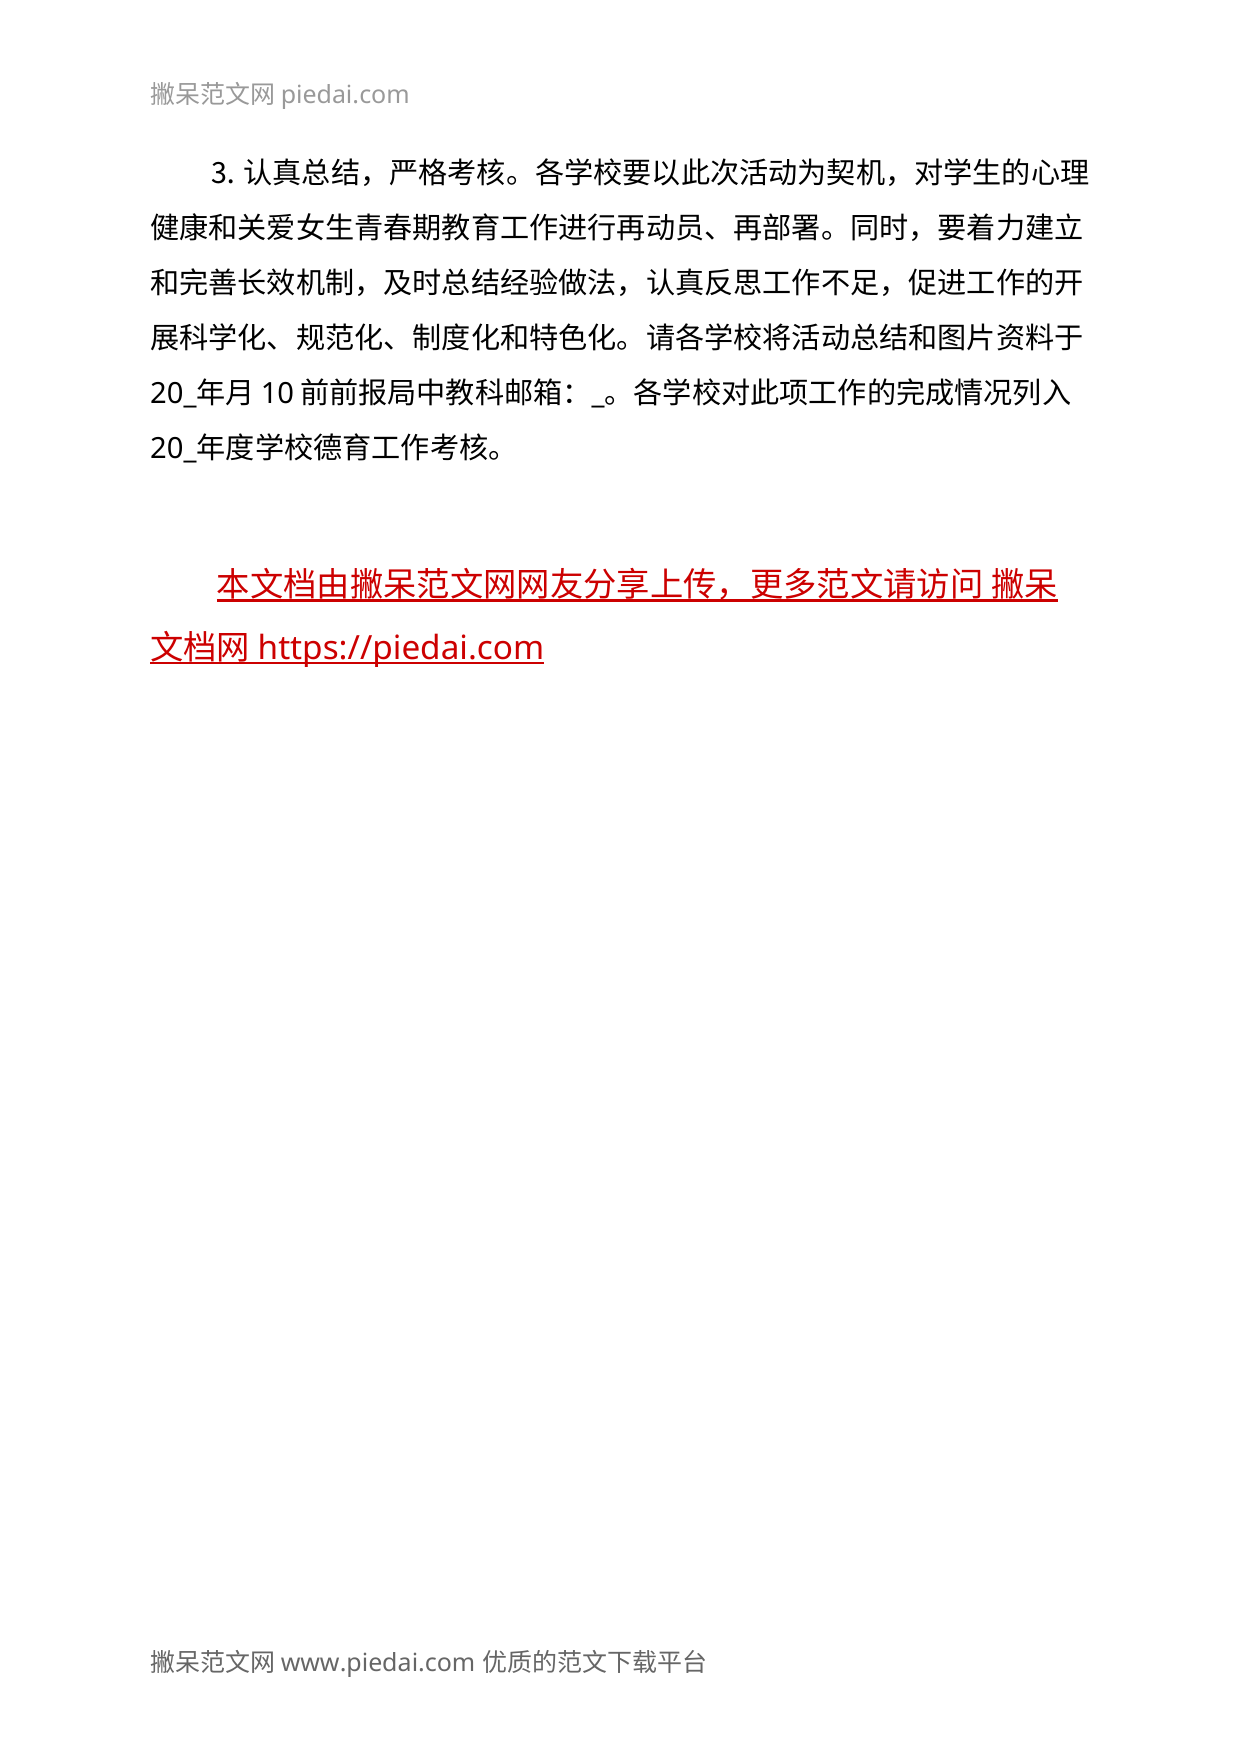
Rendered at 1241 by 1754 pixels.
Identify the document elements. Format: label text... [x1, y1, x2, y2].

text ⒊认真总结，严格考核。各学校要以此次活动为契机，对学生的心理健康和关爱女生青春期教育工作进行再动员、再部署。同时，要着力建立和完善长效机制，及时总结经验做法，认真反思工作不足，促进工作的开展科学化、规范化、制度化和特色化。请各学校将活动总结和图片资料于20_年月10前前报局中教科邮箱：_。各学校对此项工作的完成情况列入20_年度学校德育工作考核。 [150, 150, 1090, 467]
text 本文档由撇呆范文网网友分享上传，更多范文请访问 撇呆文档网 https://piedai.com [150, 558, 1090, 669]
